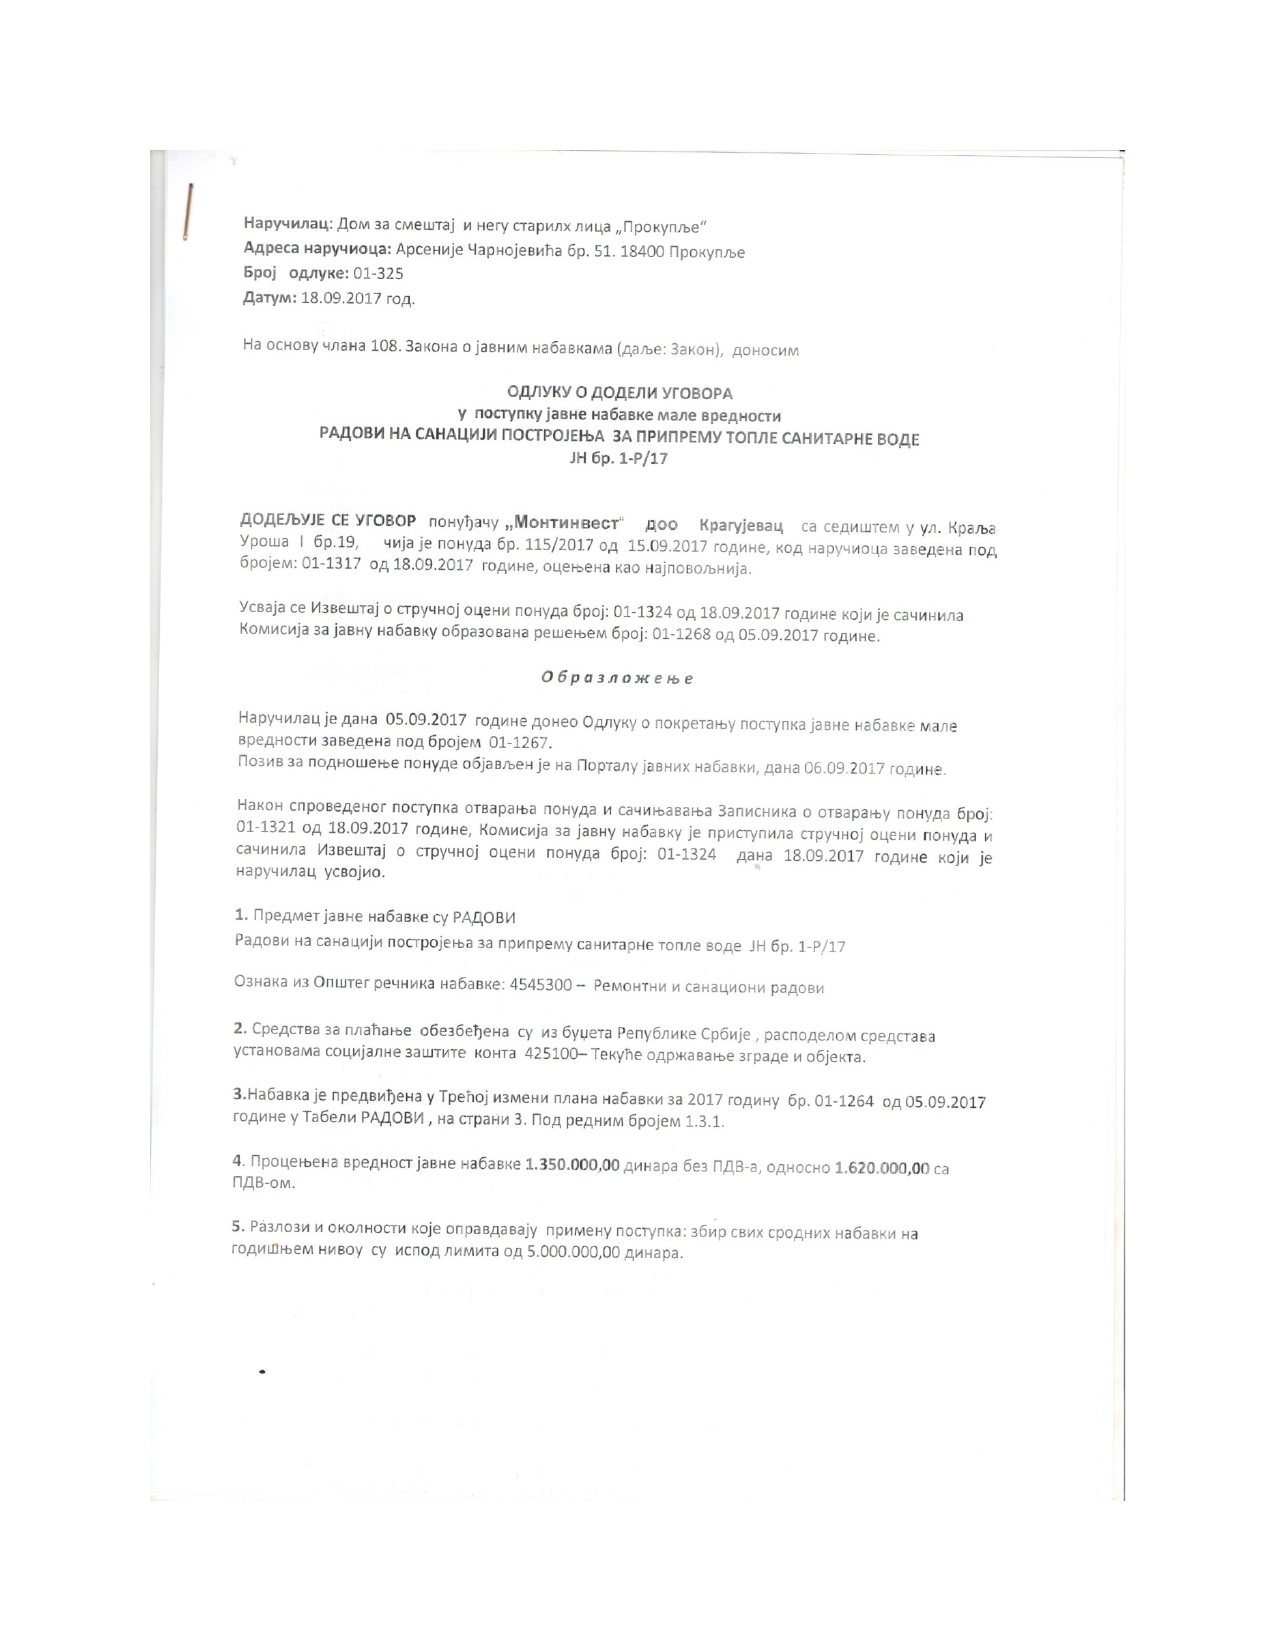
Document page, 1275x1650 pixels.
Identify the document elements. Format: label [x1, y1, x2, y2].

picture [150, 150, 1125, 1501]
